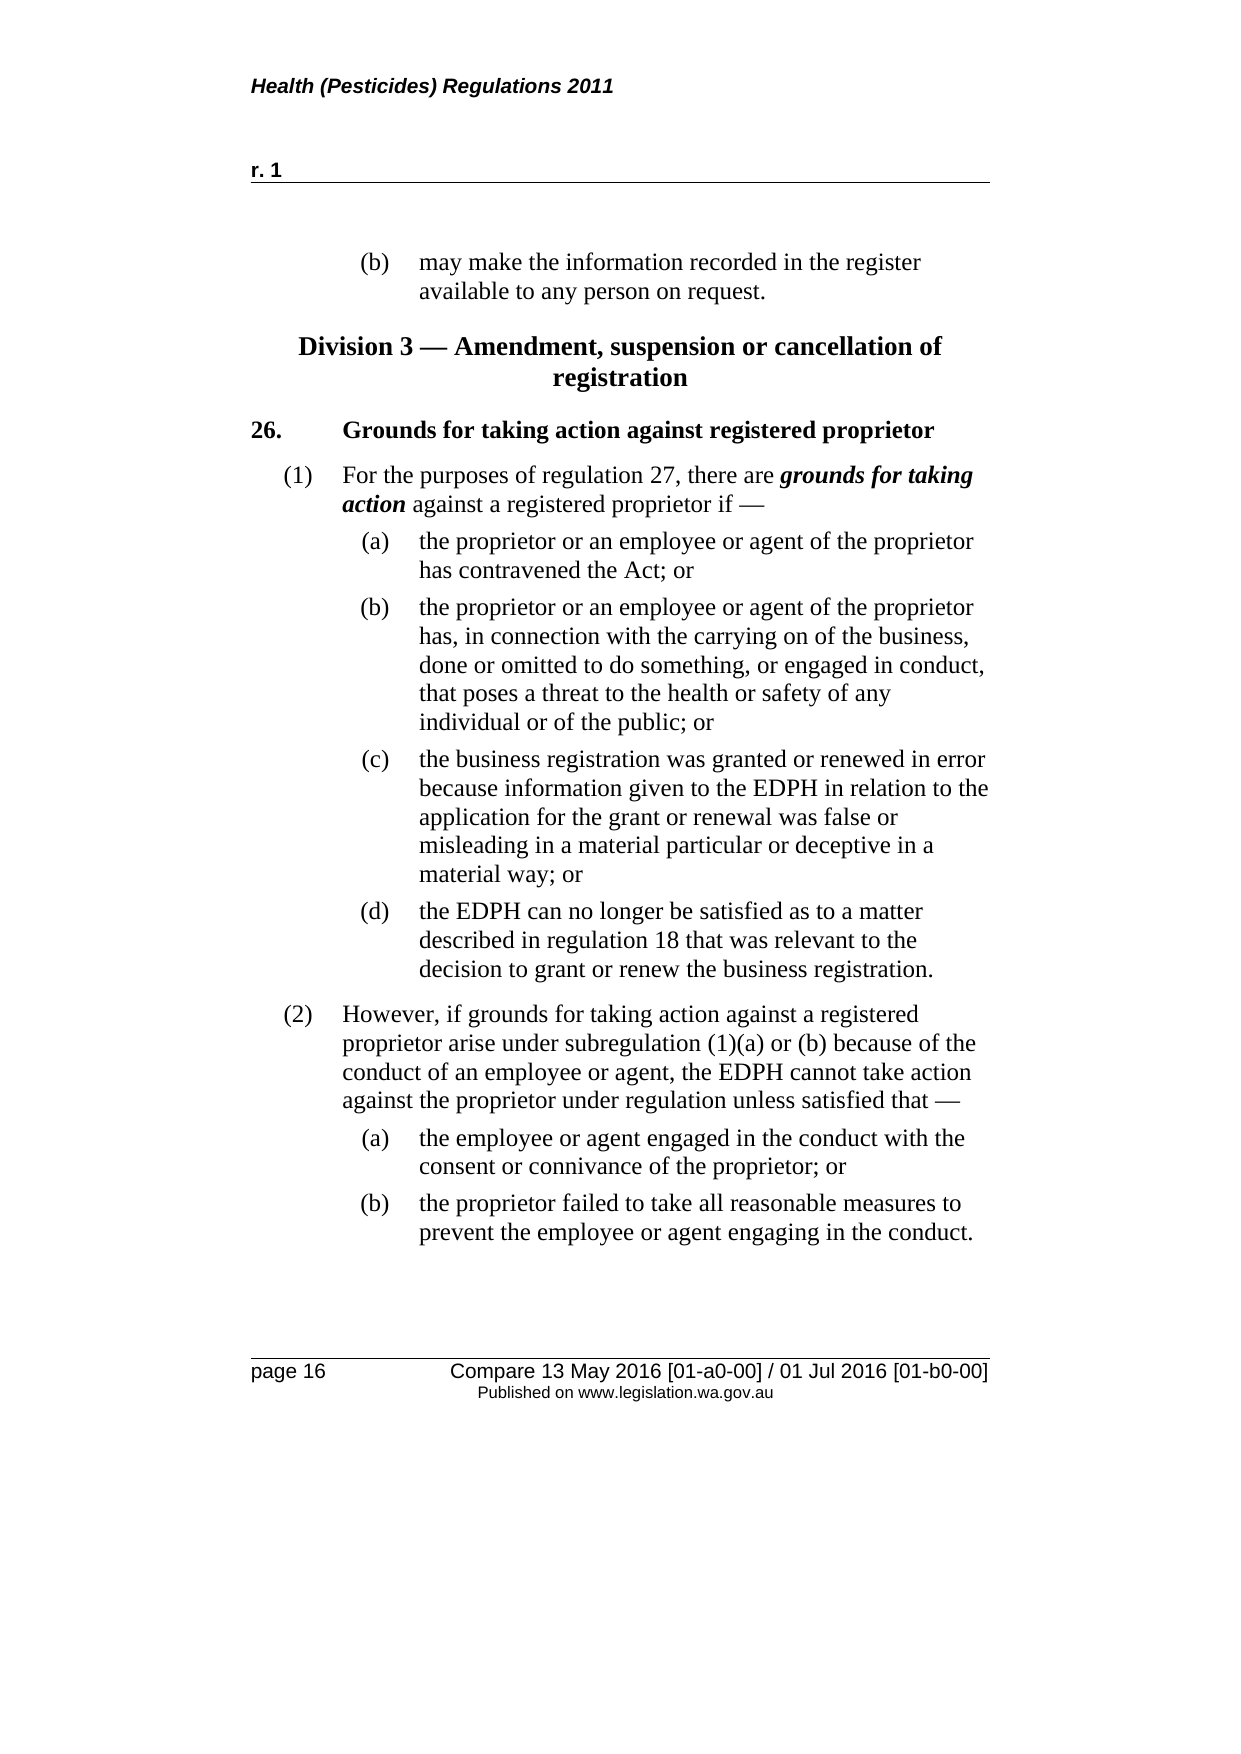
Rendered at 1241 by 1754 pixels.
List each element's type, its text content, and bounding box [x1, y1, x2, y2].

text (2) However, if grounds for taking action against a registered proprietor arise under subregulation (1)(a) or (b) because of the conduct of an employee or agent, the EDPH cannot take action against the proprietor under regulation unless satisfied that — [251, 999, 990, 1114]
text (d) the EDPH can no longer be satisfied as to a matter described in regulation 18 that was relevant to the decision to grant or renew the business registration. [251, 896, 990, 983]
text (c) the business registration was granted or renewed in error because information given to the EDPH in relation to the application for the grant or renewal was false or misleading in a material particular or deceptive in a material way; or [251, 744, 990, 888]
subtitle Division 3 — Amendment, suspension or cancellation of registration [251, 330, 990, 392]
subtitle 26. Grounds for taking action against registered proprietor [251, 415, 990, 444]
text (b) the proprietor failed to take all reasonable measures to prevent the employee or agent engaging in the conduct. [251, 1188, 990, 1246]
text (1) For the purposes of regulation 27, there are grounds for taking action against a registered proprietor if — [251, 461, 990, 518]
text (a) the employee or agent engaged in the conduct with the consent or connivance of the proprietor; or [251, 1123, 990, 1180]
text (a) the proprietor or an employee or agent of the proprietor has contravened the Act; or [251, 526, 990, 584]
text (b) the proprietor or an employee or agent of the proprietor has, in connection with the carrying on of the business, done or omitted to do something, or engaged in conduct, that poses a threat to the health or safety of any individual or of the public; or [251, 592, 990, 736]
text (b) may make the information recorded in the register available to any person on request. [251, 247, 990, 305]
